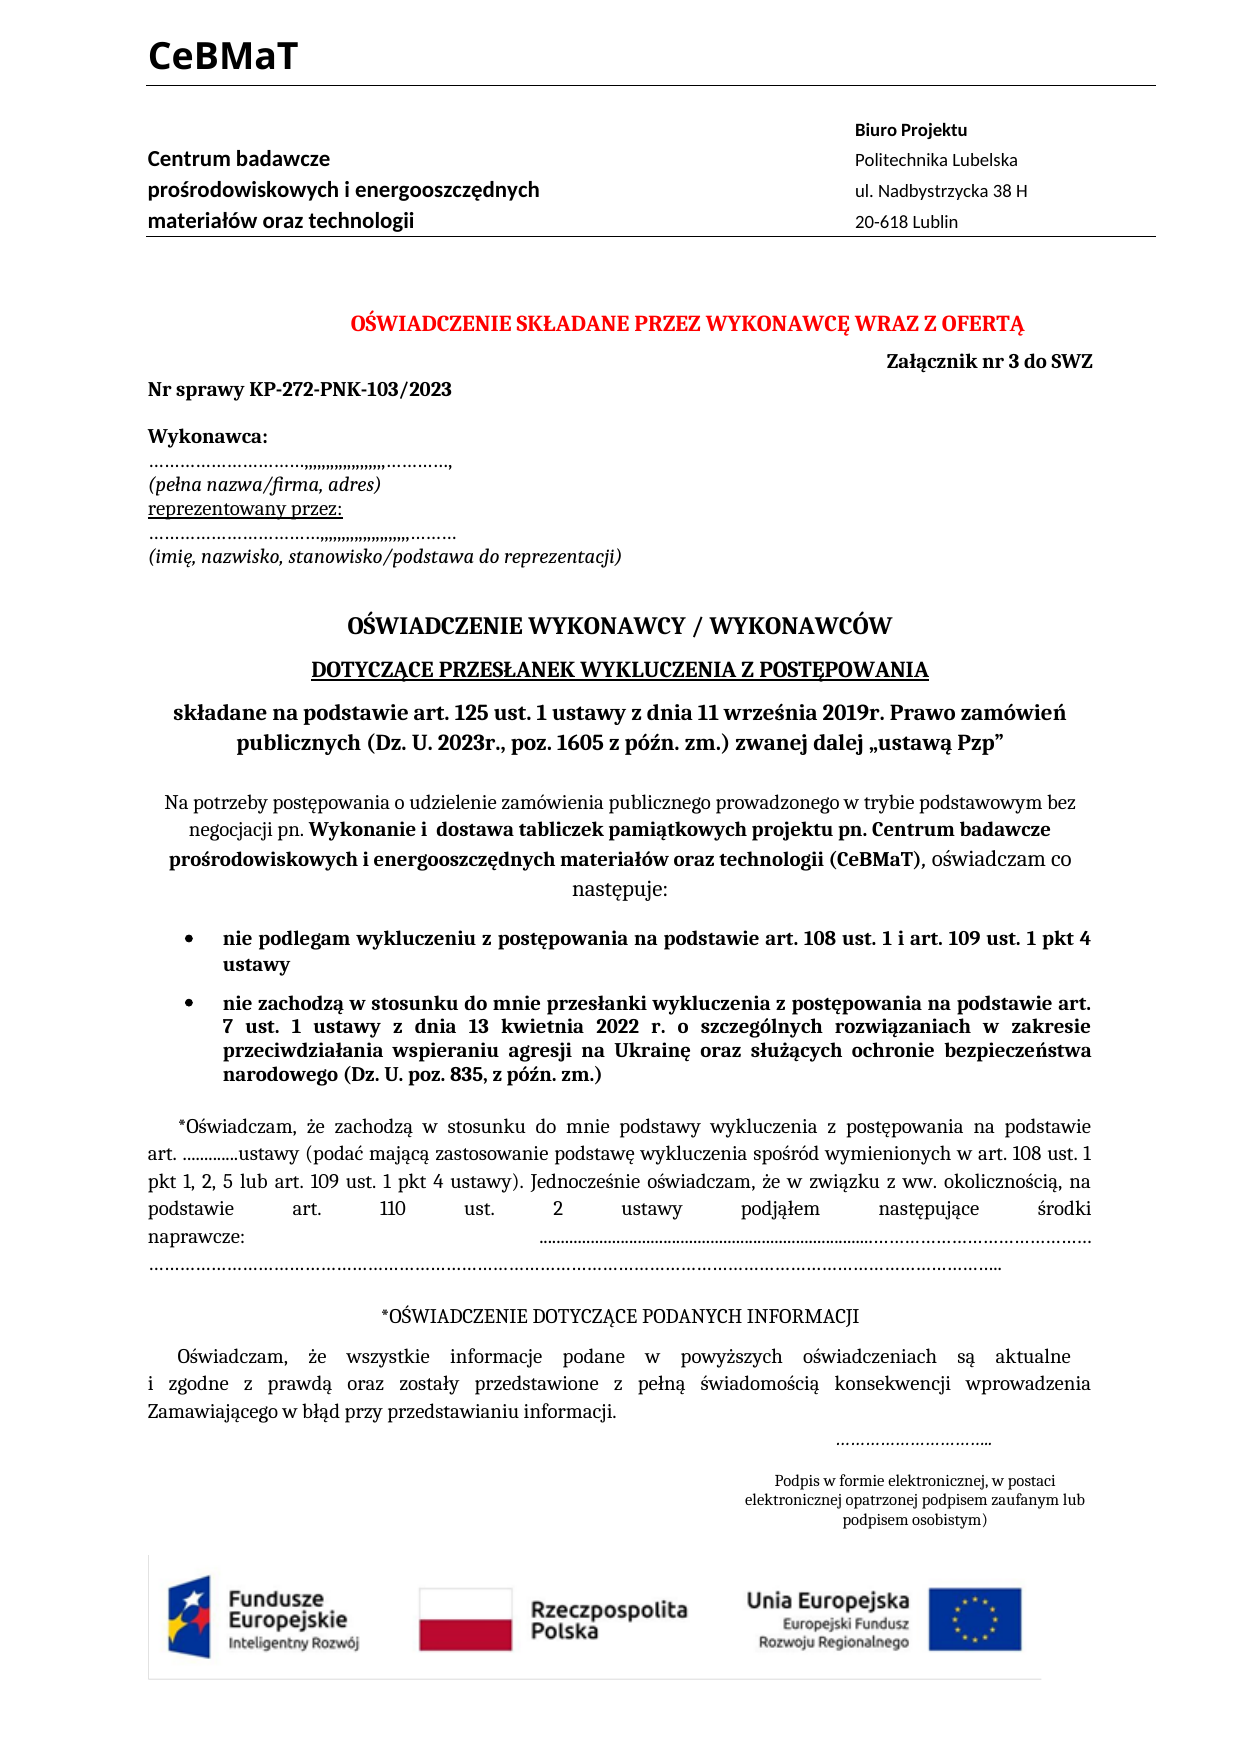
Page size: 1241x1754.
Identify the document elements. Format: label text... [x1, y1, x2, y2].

text Załącznik nr 3 do SWZ [148, 350, 1093, 374]
text Oświadczam, że wszystkie informacje podane w powyższych oświadczeniach są aktualne i zgodne z prawdą oraz zostały przedstawione z pełną świadomością konsekwencji wprowadzenia Zamawiającego w błąd przy przedstawianiu informacji. [148, 1344, 1093, 1423]
text ……………………………,,,,,,,,,,,,,,,,,,,,,……… [148, 521, 517, 545]
text Nr sprawy KP-272-PNK-103/2023 [148, 377, 1093, 401]
text Wykonawca: [148, 425, 1093, 449]
text OŚWIADCZENIE WYKONAWCY / WYKONAWCÓW [148, 612, 1093, 640]
text ………………………….. [738, 1427, 1093, 1451]
text składane na podstawie art. 125 ust. 1 ustawy z dnia 11 września 2019r. Prawo zamówień publicznych (Dz. U. 2023r., poz. 1605 z późn. zm.) zwanej dalej „ustawą Pzp” [148, 700, 1093, 756]
text (pełna nazwa/firma, adres) [148, 473, 1093, 497]
text DOTYCZĄCE PRZESŁANEK WYKLUCZENIA Z POSTĘPOWANIA [148, 657, 1093, 683]
text reprezentowany przez: [148, 497, 1093, 521]
text (imię, nazwisko, stanowisko/podstawa do reprezentacji) [148, 545, 1093, 569]
picture [147, 1555, 1042, 1681]
text …………………………,,,,,,,,,,,,,,,,,,,…………, [148, 449, 517, 473]
list nie zachodzą w stosunku do mnie przesłanki wykluczenia z postępowania na podstawie art. 7 ust. 1 ustawy z dnia 13 kwietnia 2022 r. o szczególnych rozwiązaniach w zakresie przeciwdziałania wspieraniu agresji na Ukrainę oraz służących ochronie bezpieczeństwa narodowego (Dz. U. poz. 835, z późn. zm.) [185, 991, 1093, 1087]
text Na potrzeby postępowania o udzielenie zamówienia publicznego prowadzonego w trybie podstawowym bez negocjacji pn. Wykonanie i dostawa tabliczek pamiątkowych projektu pn. Centrum badawcze prośrodowiskowych i energooszczędnych materiałów oraz technologii (CeBMaT), oświadczam co następuje: [148, 790, 1093, 902]
text Podpis w formie elektronicznej, w postaci elektronicznej opatrzonej podpisem zaufanym lub podpisem osobistym) [738, 1472, 1093, 1529]
text *OŚWIADCZENIE DOTYCZĄCE PODANYCH INFORMACJI [148, 1304, 1093, 1328]
list nie podlegam wykluczeniu z postępowania na podstawie art. 108 ust. 1 i art. 109 ust. 1 pkt 4 ustawy [185, 927, 1093, 977]
text *Oświadczam, że zachodzą w stosunku do mnie podstawy wykluczenia z postępowania na podstawie art. .............ustawy (podać mającą zastosowanie podstawę wykluczenia spośród wymienionych w art. 108 ust. 1 pkt 1, 2, 5 lub art. 109 ust. 1 pkt 4 ustawy). Jednocześnie oświadczam, że w związku z ww. okolicznością, na podstawie art. 110 ust. 2 ustawy podjąłem następujące środki naprawcze: ..............................................................................…………………………………… ……………………………………………………………………………………………………………………………………………….. [148, 1114, 1093, 1276]
text OŚWIADCZENIE SKŁADANE PRZEZ WYKONAWCĘ WRAZ Z OFERTĄ [148, 311, 1093, 337]
